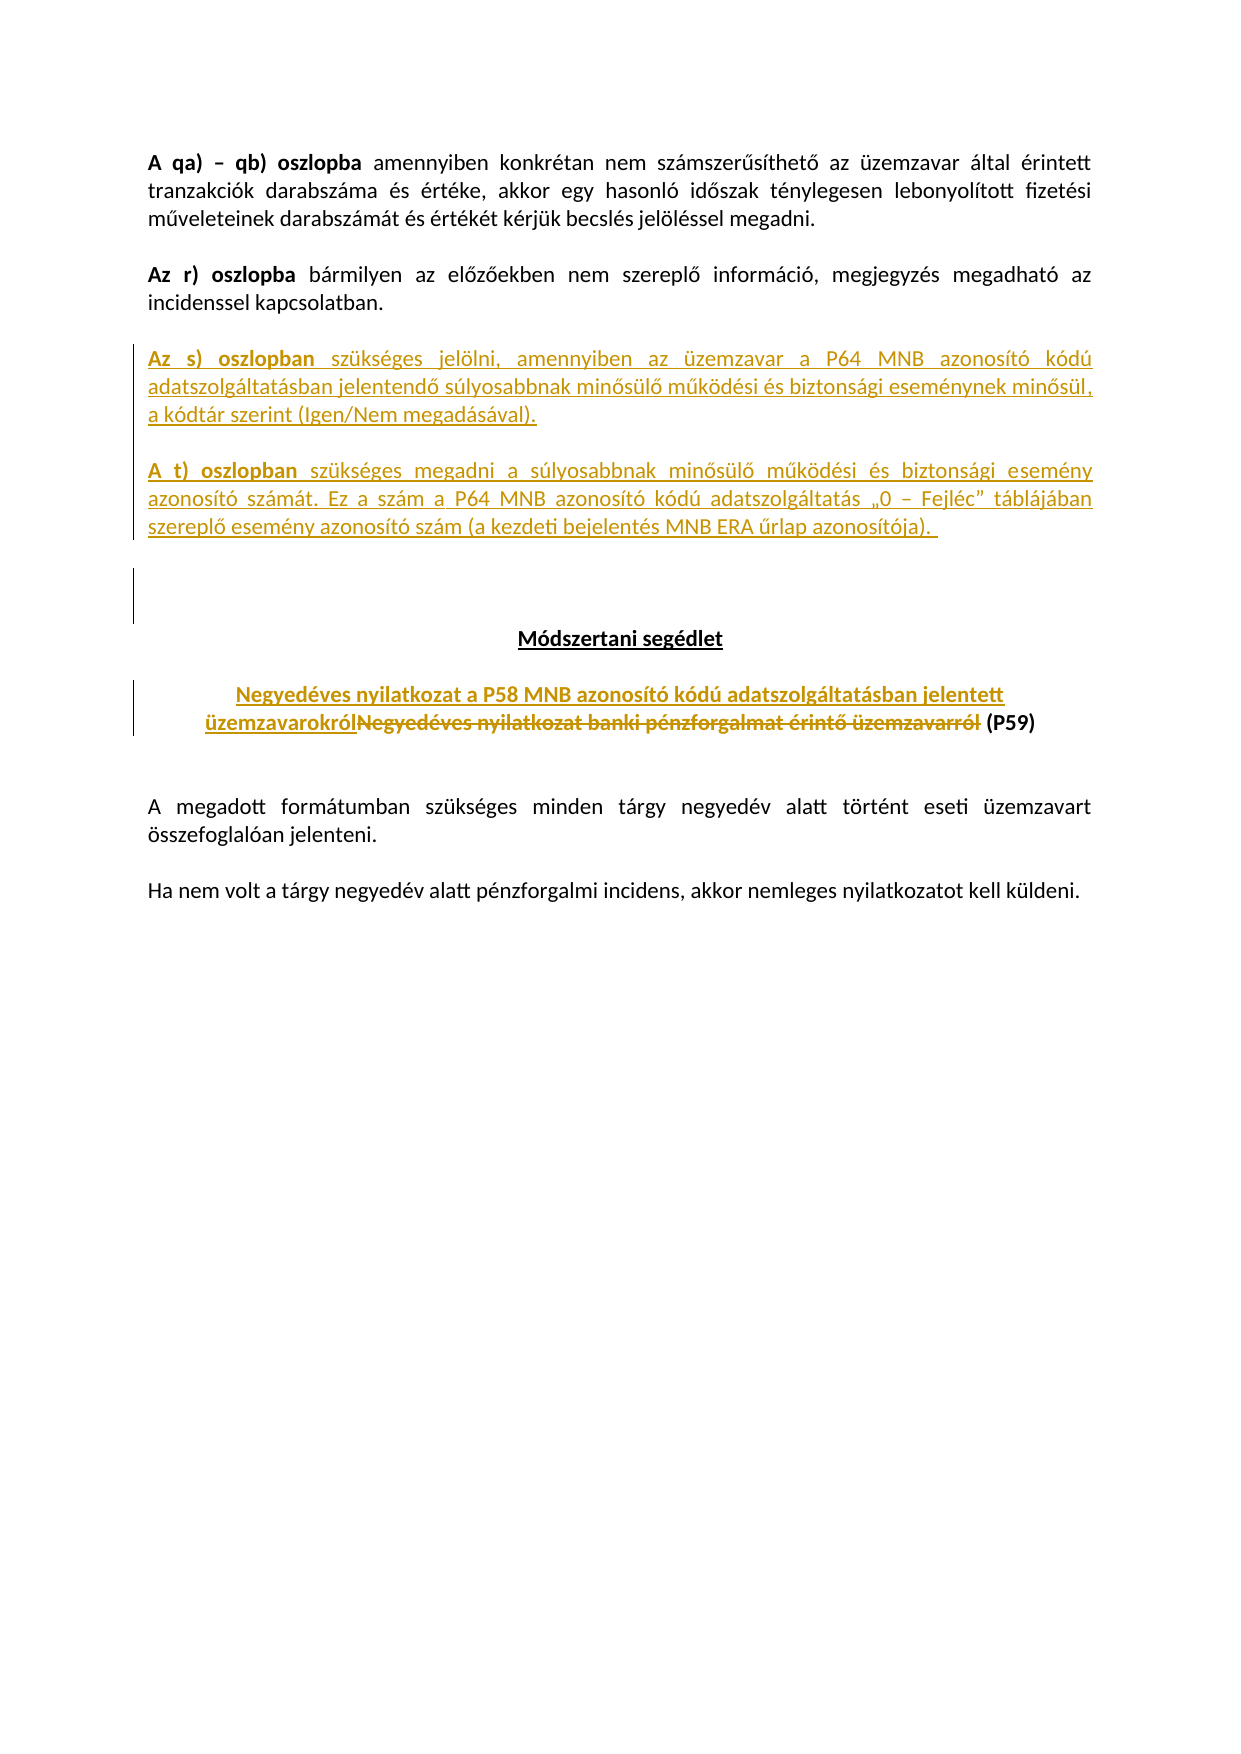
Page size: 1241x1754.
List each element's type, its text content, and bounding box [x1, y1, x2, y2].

text A qa) – qb) oszlopba amennyiben konkrétan nem számszerűsíthető az üzemzavar által érintett tranzakciók darabszáma és értéke, akkor egy hasonló időszak ténylegesen lebonyolított fizetési műveleteinek darabszámát és értékét kérjük becslés jelöléssel megadni. [148, 148, 1092, 232]
text Módszertani segédlet [148, 624, 1092, 652]
text Ha nem volt a tárgy negyedév alatt pénzforgalmi incidens, akkor nemleges nyilatkozatot kell küldeni. [148, 876, 1092, 904]
text (P59) [148, 680, 1092, 736]
text A megadott formátumban szükséges minden tárgy negyedév alatt történt eseti üzemzavart összefoglalóan jelenteni. [148, 792, 1092, 848]
text Az r) oszlopba bármilyen az előzőekben nem szereplő információ, megjegyzés megadható az incidenssel kapcsolatban. [148, 260, 1092, 316]
